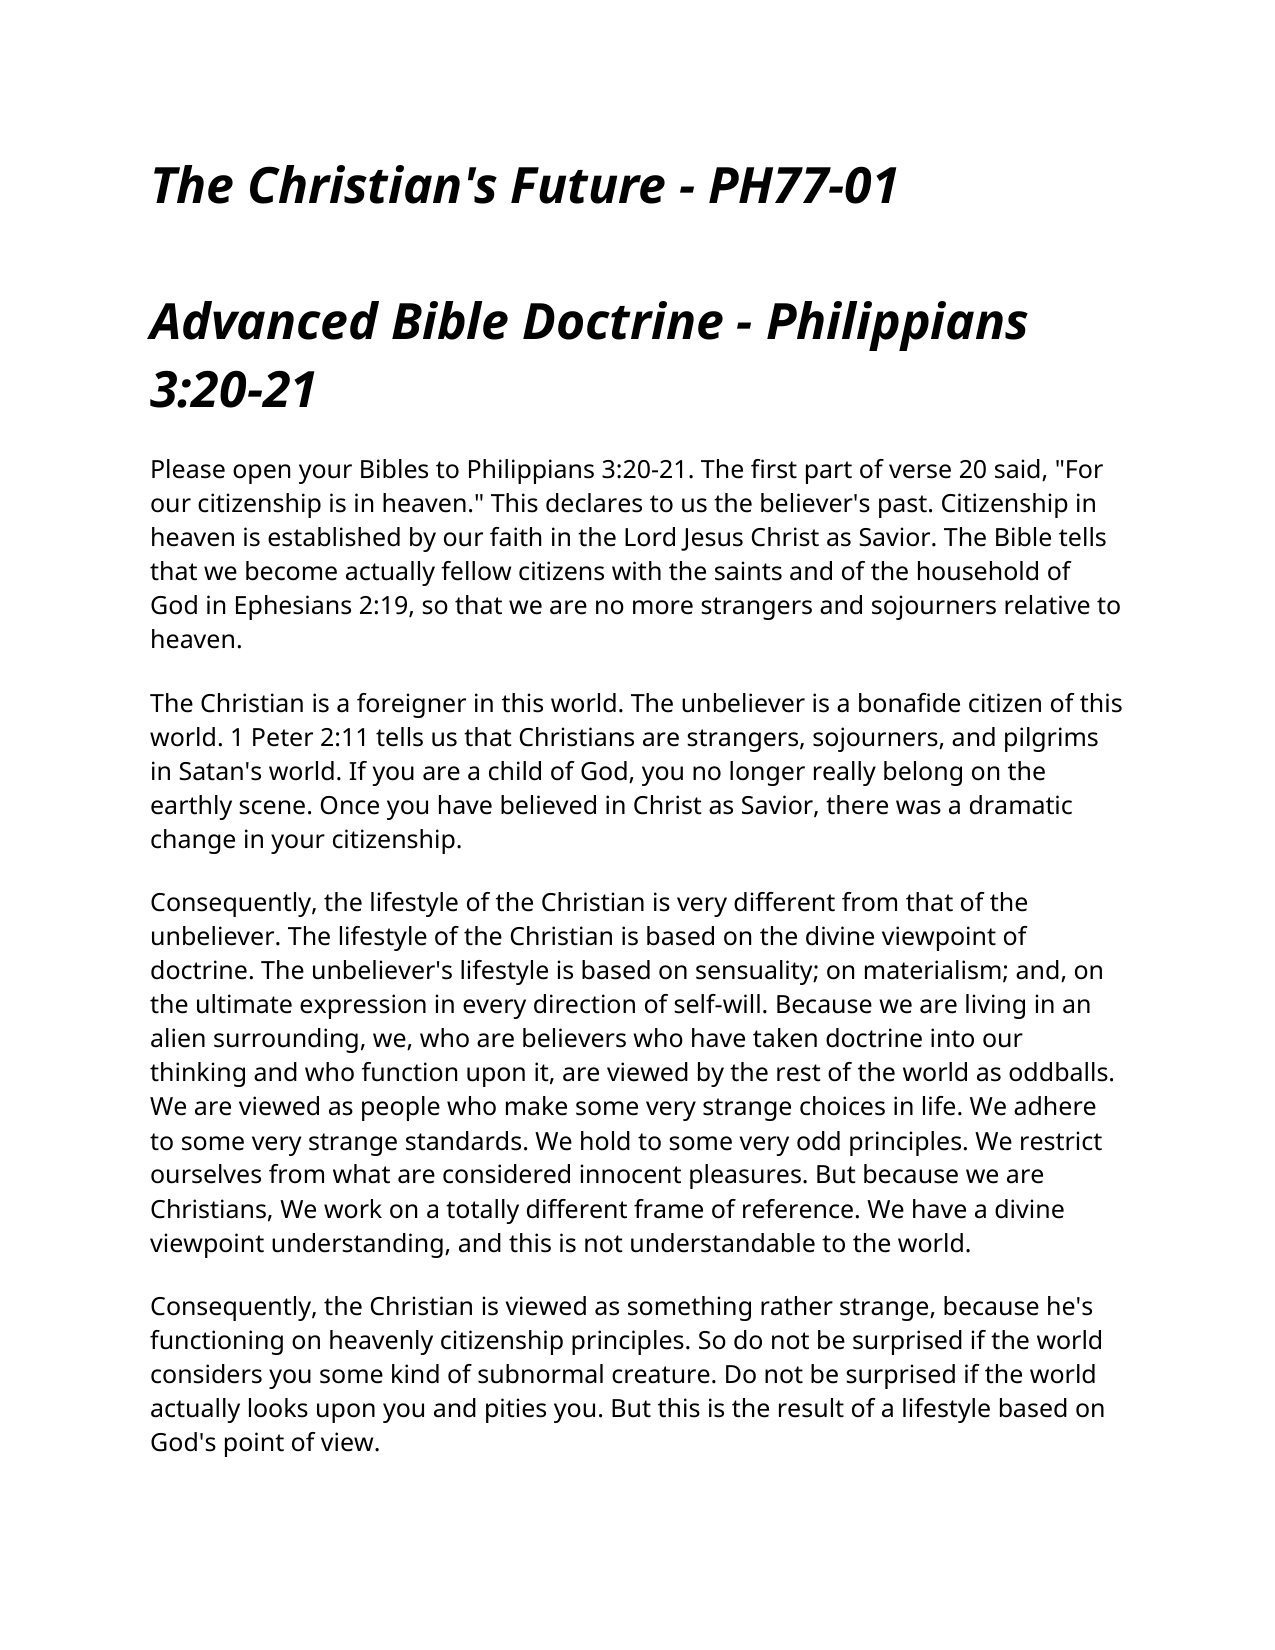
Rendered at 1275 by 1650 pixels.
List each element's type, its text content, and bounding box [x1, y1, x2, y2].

text Consequently, the Christian is viewed as something rather strange, because he's functioning on heavenly citizenship principles. So do not be surprised if the world considers you some kind of subnormal creature. Do not be surprised if the world actually looks upon you and pities you. But this is the result of a lifestyle based on God's point of view. [150, 1288, 1125, 1459]
text Consequently, the lifestyle of the Christian is very different from that of the unbeliever. The lifestyle of the Christian is based on the divine viewpoint of doctrine. The unbeliever's lifestyle is based on sensuality; on materialism; and, on the ultimate expression in every direction of self-will. Because we are living in an alien surrounding, we, who are believers who have taken doctrine into our thinking and who function upon it, are viewed by the rest of the world as oddballs. We are viewed as people who make some very strange choices in life. We adhere to some very strange standards. We hold to some very odd principles. We restrict ourselves from what are considered innocent pleasures. But because we are Christians, We work on a totally different frame of reference. We have a divine viewpoint understanding, and this is not understandable to the world. [150, 885, 1125, 1259]
text Please open your Bibles to Philippians 3:20-21. The first part of verse 20 said, "For our citizenship is in heaven." This declares to us the believer's past. Citizenship in heaven is established by our faith in the Lord Jesus Christ as Savior. The Bible tells that we become actually fellow citizens with the saints and of the household of God in Ephesians 2:19, so that we are no more strangers and sojourners relative to heaven. [150, 452, 1125, 656]
text The Christian's Future - PH77-01 Advanced Bible Doctrine - Philippians 3:20-21 [150, 150, 1125, 422]
text The Christian is a foreigner in this world. The unbeliever is a bonafide citizen of this world. 1 Peter 2:11 tells us that Christians are strangers, sojourners, and pilgrims in Satan's world. If you are a child of God, you no longer really belong on the earthly scene. Once you have believed in Christ as Savior, there was a dramatic change in your citizenship. [150, 685, 1125, 856]
